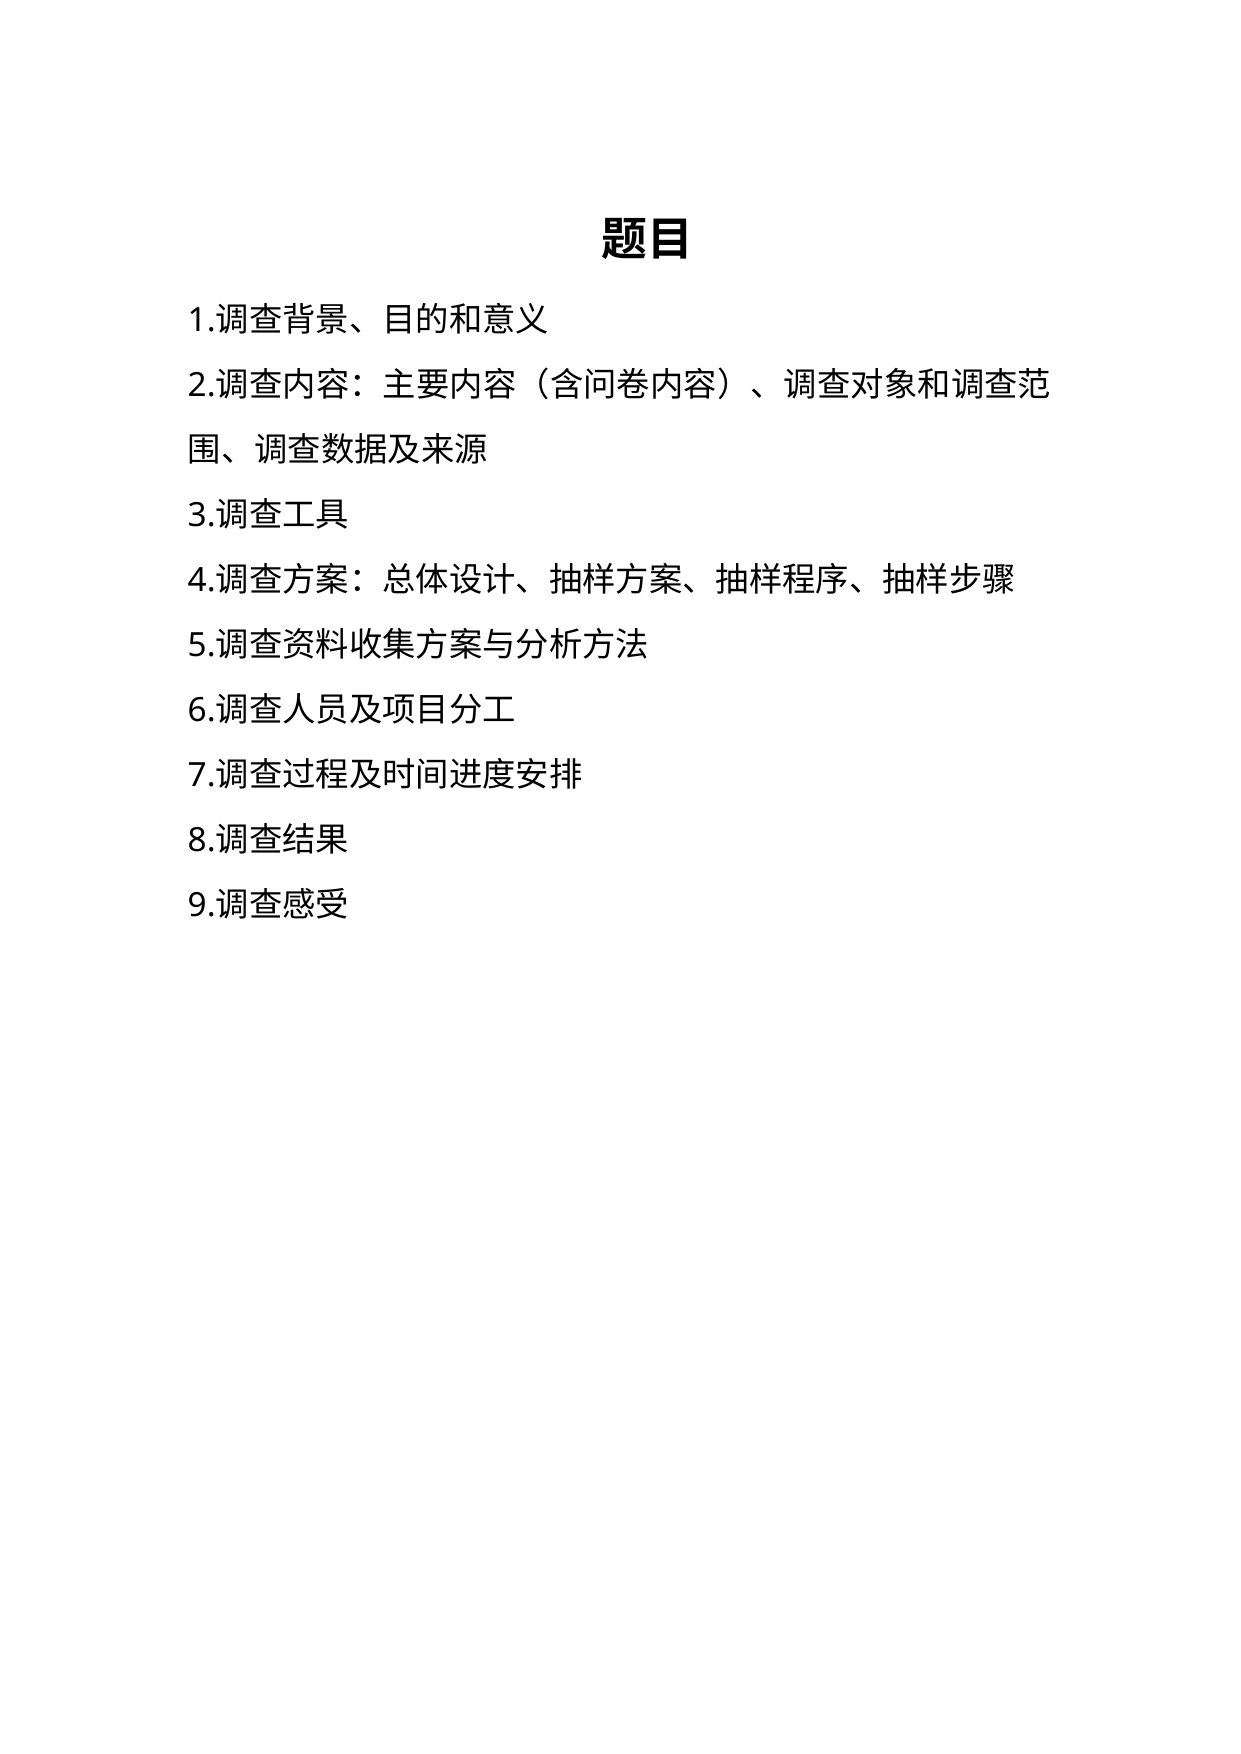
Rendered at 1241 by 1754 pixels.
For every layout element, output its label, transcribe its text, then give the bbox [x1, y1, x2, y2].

text 5.调查资料收集方案与分析方法 [187, 609, 1053, 674]
text 8.调查结果 [187, 804, 1053, 869]
text 9.调查感受 [187, 869, 1053, 934]
text 7.调查过程及时间进度安排 [187, 739, 1053, 804]
text 2.调查内容：主要内容（含问卷内容）、调查对象和调查范围、调查数据及来源 [187, 349, 1053, 479]
text 题目 [187, 187, 1053, 284]
text 1.调查背景、目的和意义 [187, 284, 1053, 349]
text 3.调查工具 [187, 479, 1053, 544]
text 4.调查方案：总体设计、抽样方案、抽样程序、抽样步骤 [187, 544, 1053, 609]
text 6.调查人员及项目分工 [187, 674, 1053, 739]
